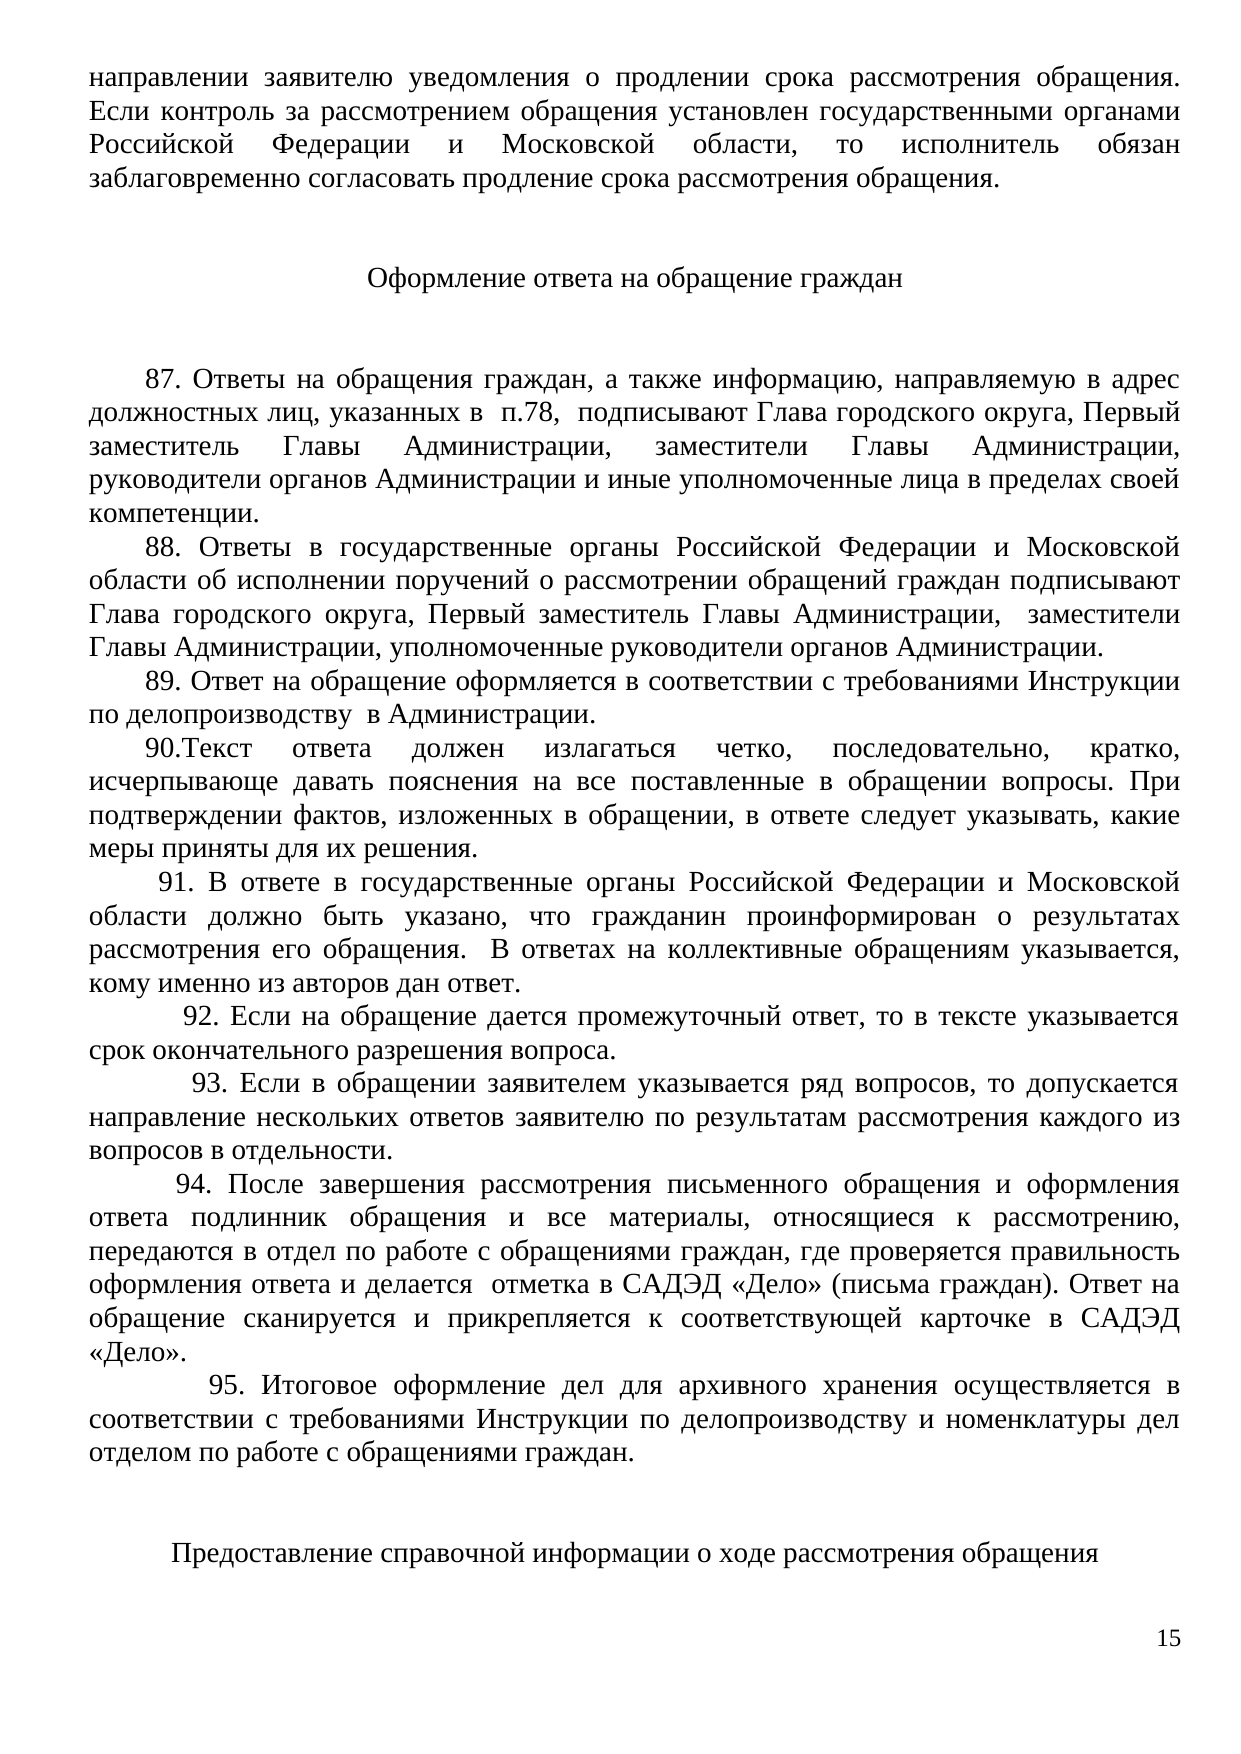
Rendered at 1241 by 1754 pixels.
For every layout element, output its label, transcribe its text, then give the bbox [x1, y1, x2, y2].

text Предоставление справочной информации о ходе рассмотрения обращения [89, 1535, 1181, 1568]
text 95. Итоговое оформление дел для архивного хранения осуществляется в соответствии с требованиями Инструкции по делопроизводству и номенклатуры дел отделом по работе с обращениями граждан. [89, 1367, 1181, 1468]
text Оформление ответа на обращение граждан [89, 260, 1181, 294]
text 93. Если в обращении заявителем указывается ряд вопросов, то допускается направление нескольких ответов заявителю по результатам рассмотрения каждого из вопросов в отдельности. [89, 1065, 1181, 1166]
text 90.Текст ответа должен излагаться четко, последовательно, кратко, исчерпывающе давать пояснения на все поставленные в обращении вопросы. При подтверждении фактов, изложенных в обращении, в ответе следует указывать, какие меры приняты для их решения. [89, 730, 1181, 864]
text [89, 59, 1181, 193]
text 92. Если на обращение дается промежуточный ответ, то в тексте указывается срок окончательного разрешения вопроса. [89, 998, 1181, 1065]
text 91. В ответе в государственные органы Российской Федерации и Московской области должно быть указано, что гражданин проинформирован о результатах рассмотрения его обращения. В ответах на коллективные обращениям указывается, кому именно из авторов дан ответ. [89, 864, 1181, 998]
text 94. После завершения рассмотрения письменного обращения и оформления ответа подлинник обращения и все материалы, относящиеся к рассмотрению, передаются в отдел по работе с обращениями граждан, где проверяется правильность оформления ответа и делается отметка в САДЭД «Дело» (письма граждан). Ответ на обращение сканируется и прикрепляется к соответствующей карточке в САДЭД «Дело». [89, 1166, 1181, 1367]
text 87. Ответы на обращения граждан, а также информацию, направляемую в адрес должностных лиц, указанных в п.78, подписывают Глава городского округа, Первый заместитель Главы Администрации, заместители Главы Администрации, руководители органов Администрации и иные уполномоченные лица в пределах своей компетенции. [89, 361, 1181, 529]
text 89. Ответ на обращение оформляется в соответствии с требованиями Инструкции по делопроизводству в Администрации. [89, 663, 1181, 730]
text 88. Ответы в государственные органы Российской Федерации и Московской области об исполнении поручений о рассмотрении обращений граждан подписывают Глава городского округа, Первый заместитель Главы Администрации, заместители Главы Администрации, уполномоченные руководители органов Администрации. [89, 529, 1181, 663]
